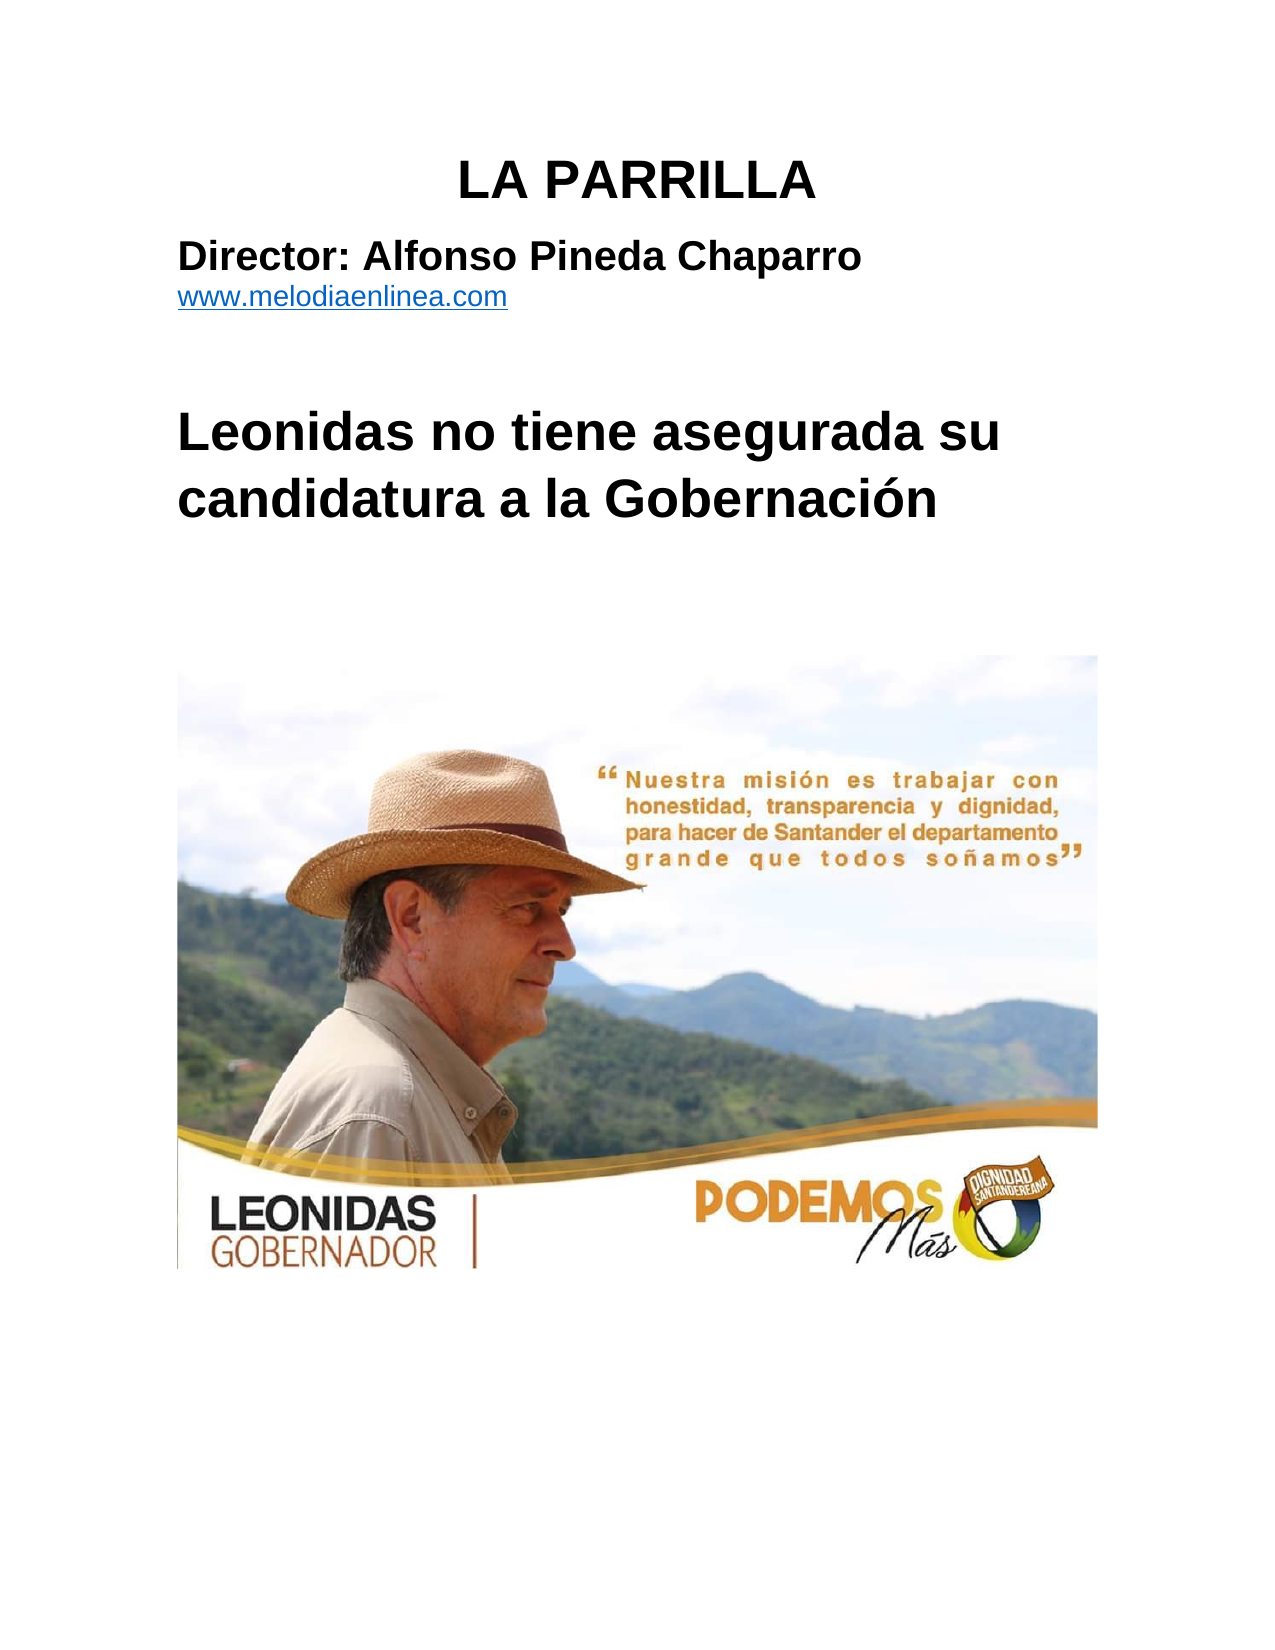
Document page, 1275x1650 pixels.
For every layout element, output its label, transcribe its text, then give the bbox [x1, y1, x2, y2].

text Director: Alfonso Pineda Chaparro [177, 231, 1098, 279]
text www.melodiaenlinea.com [177, 279, 1098, 313]
text Leonidas no tiene asegurada su candidatura a la Gobernación [177, 399, 1098, 529]
picture [177, 655, 1098, 1269]
text LA PARRILLA [177, 148, 1098, 210]
